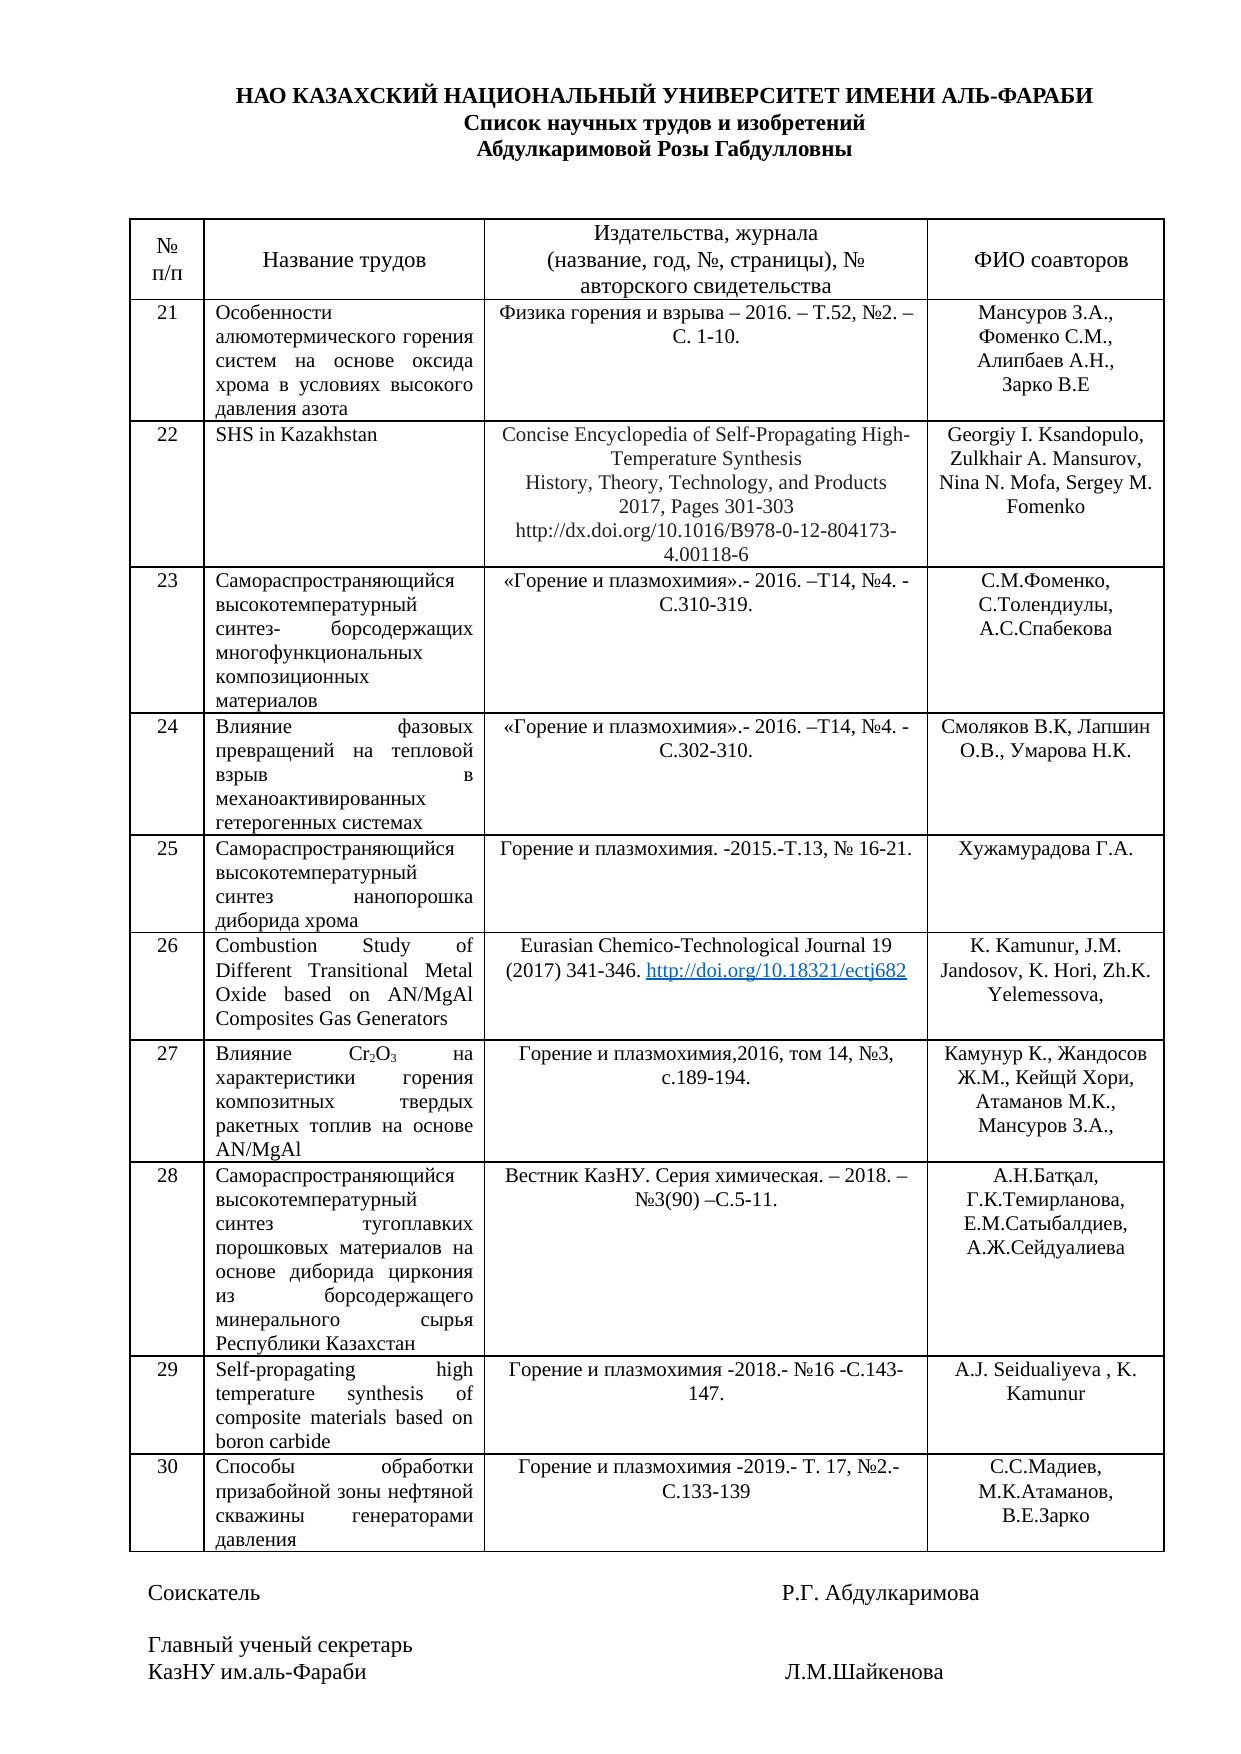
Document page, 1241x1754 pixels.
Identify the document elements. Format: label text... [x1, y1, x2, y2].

table_cell 22 [131, 422, 203, 566]
table_cell Самораспространяющийся высокотемпературный синтез тугоплавких порошковых материалов на основе диборида циркония из борсодержащего минерального сырья Республики Казахстан [205, 1163, 484, 1355]
table_cell 24 [131, 714, 203, 834]
table_cell Eurasian Chemico-Technological Journal 19 (2017) 341-346. http://doi.org/10.18321/ectj682 [485, 933, 927, 1039]
table_cell Влияние фазовых превращений на тепловой взрыв в механоактивированных гетерогенных системах [205, 714, 484, 834]
table_cell А.Н.Батқал, Г.К.Темирланова, Е.М.Сатыбалдиев, А.Ж.Сейдуалиева [928, 1163, 1163, 1355]
table_cell A.J. Seidualiyeva , K. Kamunur [928, 1357, 1163, 1453]
table_cell Камунур К., Жандосов Ж.М., Кейщй Хори, Атаманов М.К., Мансуров З.А., [928, 1041, 1163, 1161]
table_cell 29 [131, 1357, 203, 1453]
table_cell Смоляков В.К, Лапшин О.В., Умарова Н.К. [928, 714, 1163, 834]
table_cell Самораспространяющийся высокотемпературный синтез- борсодержащих многофункциональных композиционных материалов [205, 568, 484, 712]
table_cell 27 [131, 1041, 203, 1161]
table_cell Concise Encyclopedia of Self-Propagating High-Temperature Synthesis History, Theory, Technology, and Products 2017, Pages 301-303 http://dx.doi.org/10.1016/B978-0-12-804173-4.00118-6 [485, 422, 927, 566]
table_cell Способы обработки призабойной зоны нефтяной скважины генераторами давления [205, 1455, 484, 1551]
table_header Название трудов [205, 220, 484, 298]
text Абдулкаримовой Розы Габдулловны [148, 135, 1181, 162]
table_cell Особенности алюмотермического горения систем на основе оксида хрома в условиях высокого давления азота [205, 300, 484, 420]
table_header ФИО соавторов [928, 220, 1163, 298]
table_cell 23 [131, 568, 203, 712]
table_cell Горение и плазмохимия,2016, том 14, №3, с.189-194. [485, 1041, 927, 1161]
table_cell Self-propagating high temperature synthesis of composite materials based on boron carbide [205, 1357, 484, 1453]
table_cell Горение и плазмохимия -2019.- Т. 17, №2.-С.133-139 [485, 1455, 927, 1551]
table_cell Хужамурадова Г.А. [928, 836, 1163, 932]
table_cell 25 [131, 836, 203, 932]
table_cell Влияние Cr2O3 на характеристики горения композитных твердых ракетных топлив на основе AN/MgAl [205, 1041, 484, 1161]
table_cell 26 [131, 933, 203, 1039]
table_header № п/п [131, 220, 203, 298]
table_cell Физика горения и взрыва – 2016. – Т.52, №2. – С. 1-10. [485, 300, 927, 420]
table_cell 21 [131, 300, 203, 420]
table_cell 30 [131, 1455, 203, 1551]
table_cell С.С.Мадиев, М.К.Атаманов, В.Е.Зарко [928, 1455, 1163, 1551]
table_cell Мансуров З.А., Фоменко С.М., Алипбаев А.Н., Зарко В.Е [928, 300, 1163, 420]
text Список научных трудов и изобретений [148, 109, 1181, 135]
table_cell Горение и плазмохимия -2018.- №16 -С.143-147. [485, 1357, 927, 1453]
table_cell Georgiy I. Ksandopulo, Zulkhair A. Mansurov, Nina N. Mofa, Sergey M. Fomenko [928, 422, 1163, 566]
table_cell «Горение и плазмохимия».- 2016. –Т14, №4. - С.302-310. [485, 714, 927, 834]
text КазНУ им.аль-Фараби Л.М.Шайкенова [148, 1658, 1181, 1684]
table_cell Самораспространяющийся высокотемпературный синтез нанопорошка диборида хрома [205, 836, 484, 932]
table_cell С.М.Фоменко, С.Толендиулы, А.С.Спабекова [928, 568, 1163, 712]
table_cell Combustion Study of Different Transitional Metal Oxide based on AN/MgAl Composites Gas Generators [205, 933, 484, 1039]
table_cell 28 [131, 1163, 203, 1355]
text НАО КАЗАХСКИЙ НАЦИОНАЛЬНЫЙ УНИВЕРСИТЕТ ИМЕНИ АЛЬ-ФАРАБИ [148, 82, 1181, 109]
table_cell «Горение и плазмохимия».- 2016. –Т14, №4. - С.310-319. [485, 568, 927, 712]
table_cell SHS in Kazakhstan [205, 422, 484, 566]
text Главный ученый секретарь [148, 1631, 1181, 1658]
text Соискатель Р.Г. Абдулкаримова [148, 1579, 1181, 1605]
table_cell Горение и плазмохимия. -2015.-Т.13, № 16-21. [485, 836, 927, 932]
table_cell K. Kamunur, J.M. Jandosov, K. Hori, Zh.K. Yelemessova, [928, 933, 1163, 1039]
table_header Издательства, журнала (название, год, №, страницы), № авторского свидетельства [485, 220, 927, 298]
table_cell Вестник КазНУ. Серия химическая. – 2018. – №3(90) –С.5-11. [485, 1163, 927, 1355]
